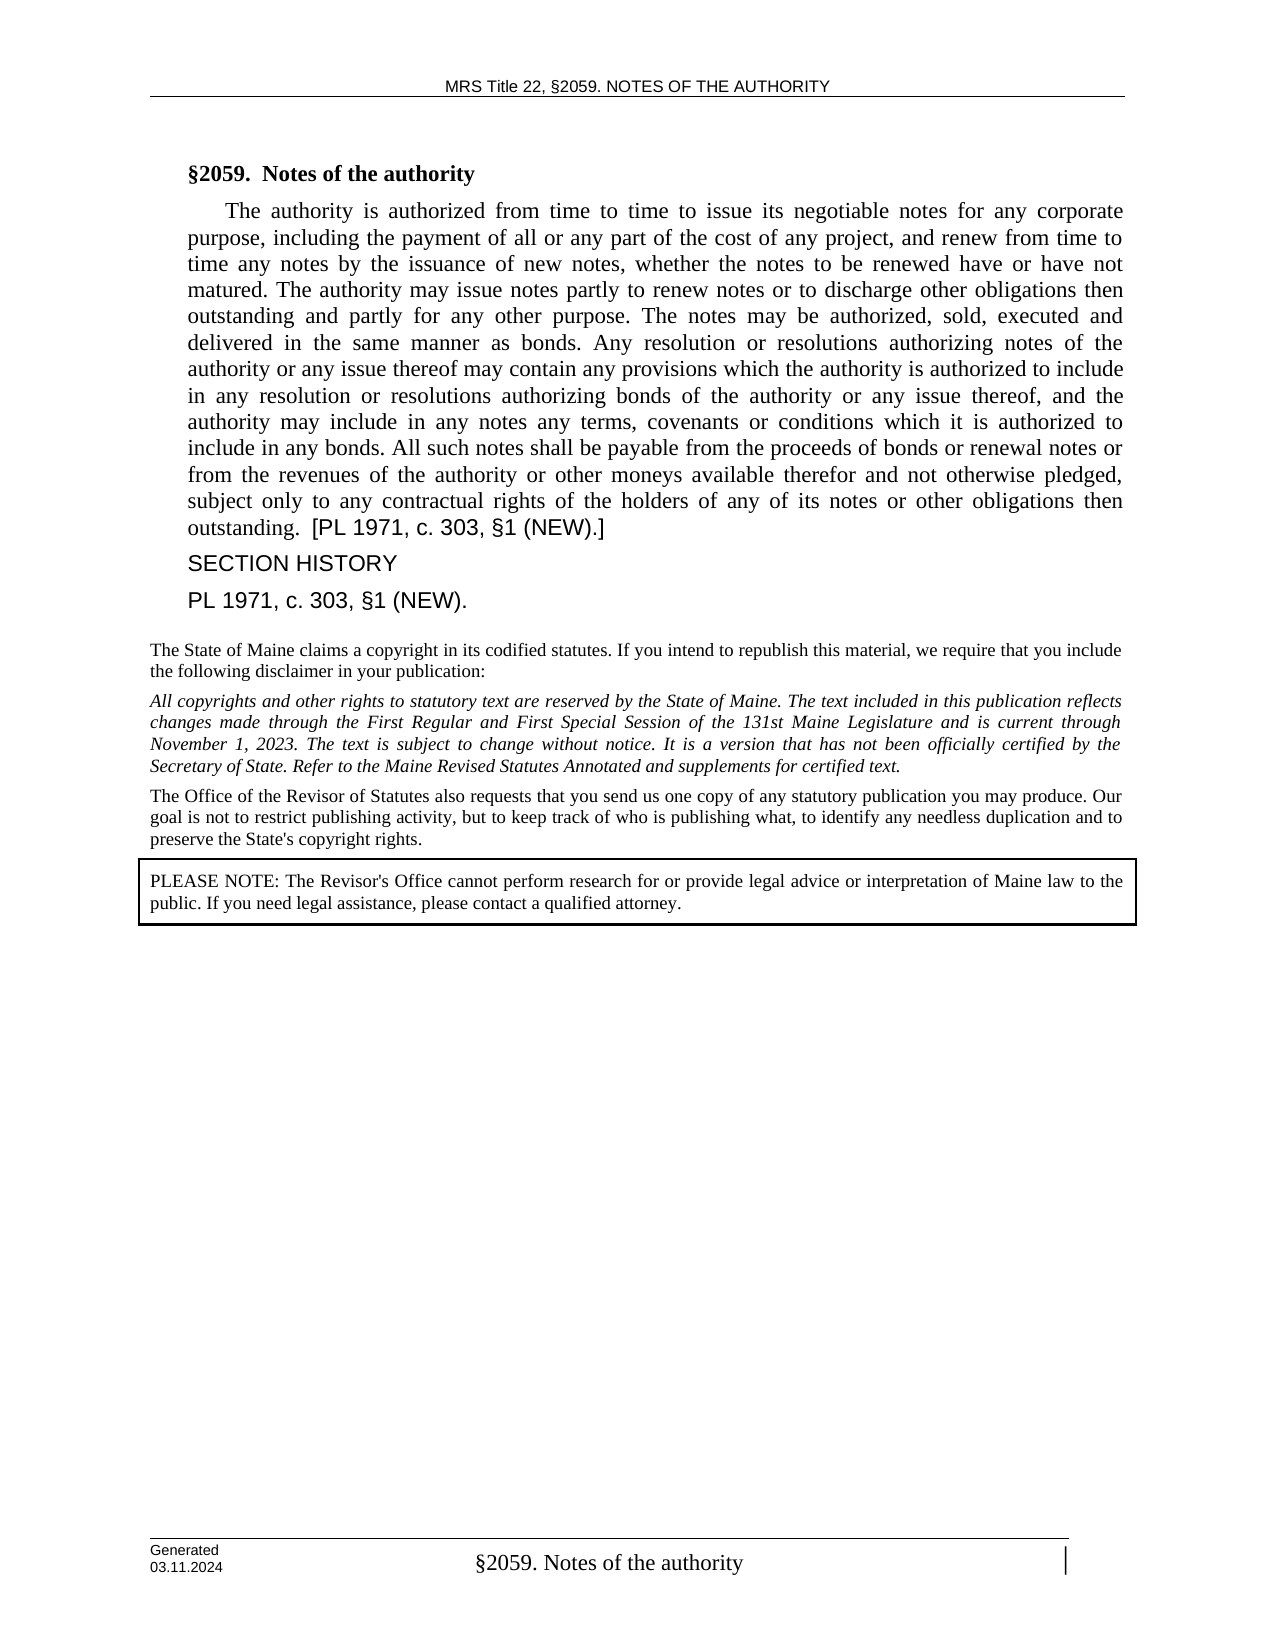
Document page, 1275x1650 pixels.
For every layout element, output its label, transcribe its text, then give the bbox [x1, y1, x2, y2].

text PL 1971, c. 303, §1 (NEW). [187, 587, 1125, 613]
text SECTION HISTORY [187, 550, 1125, 577]
text §2059. Notes of the authority [187, 160, 1125, 187]
text The authority is authorized from time to time to issue its negotiable notes for any corporate purpose, including the payment of all or any part of the cost of any project, and renew from time to time any notes by the issuance of new notes, whether the notes to be renewed have or have not matured. The authority may issue notes partly to renew notes or to discharge other obligations then outstanding and partly for any other purpose. The notes may be authorized, sold, executed and delivered in the same manner as bonds. Any resolution or resolutions authorizing notes of the authority or any issue thereof may contain any provisions which the authority is authorized to include in any resolution or resolutions authorizing bonds of the authority or any issue thereof, and the authority may include in any notes any terms, covenants or conditions which it is authorized to include in any bonds. All such notes shall be payable from the proceeds of bonds or renewal notes or from the revenues of the authority or other moneys available therefor and not otherwise pledged, subject only to any contractual rights of the holders of any of its notes or other obligations then outstanding. [PL 1971, c. 303, §1 (NEW).] [187, 197, 1125, 540]
text The State of Maine claims a copyright in its codified statutes. If you intend to republish this material, we require that you include the following disclaimer in your publication: [150, 638, 1125, 682]
text The Office of the Revisor of Statutes also requests that you send us one copy of any statutory publication you may produce. Our goal is not to restrict publishing activity, but to keep track of who is publishing what, to identify any needless duplication and to preserve the State's copyright rights. [150, 784, 1125, 849]
text PLEASE NOTE: The Revisor's Office cannot perform research for or provide legal advice or interpretation of Maine law to the public. If you need legal assistance, please contact a qualified attorney. [140, 860, 1135, 923]
text All copyrights and other rights to statutory text are reserved by the State of Maine. The text included in this publication reflects changes made through the First Regular and First Special Session of the 131st Maine Legislature and is current through November 1, 2023 . The text is subject to change without notice. It is a version that has not been officially certified by the Secretary of State. Refer to the Maine Revised Statutes Annotated and supplements for certified text. [150, 690, 1125, 776]
